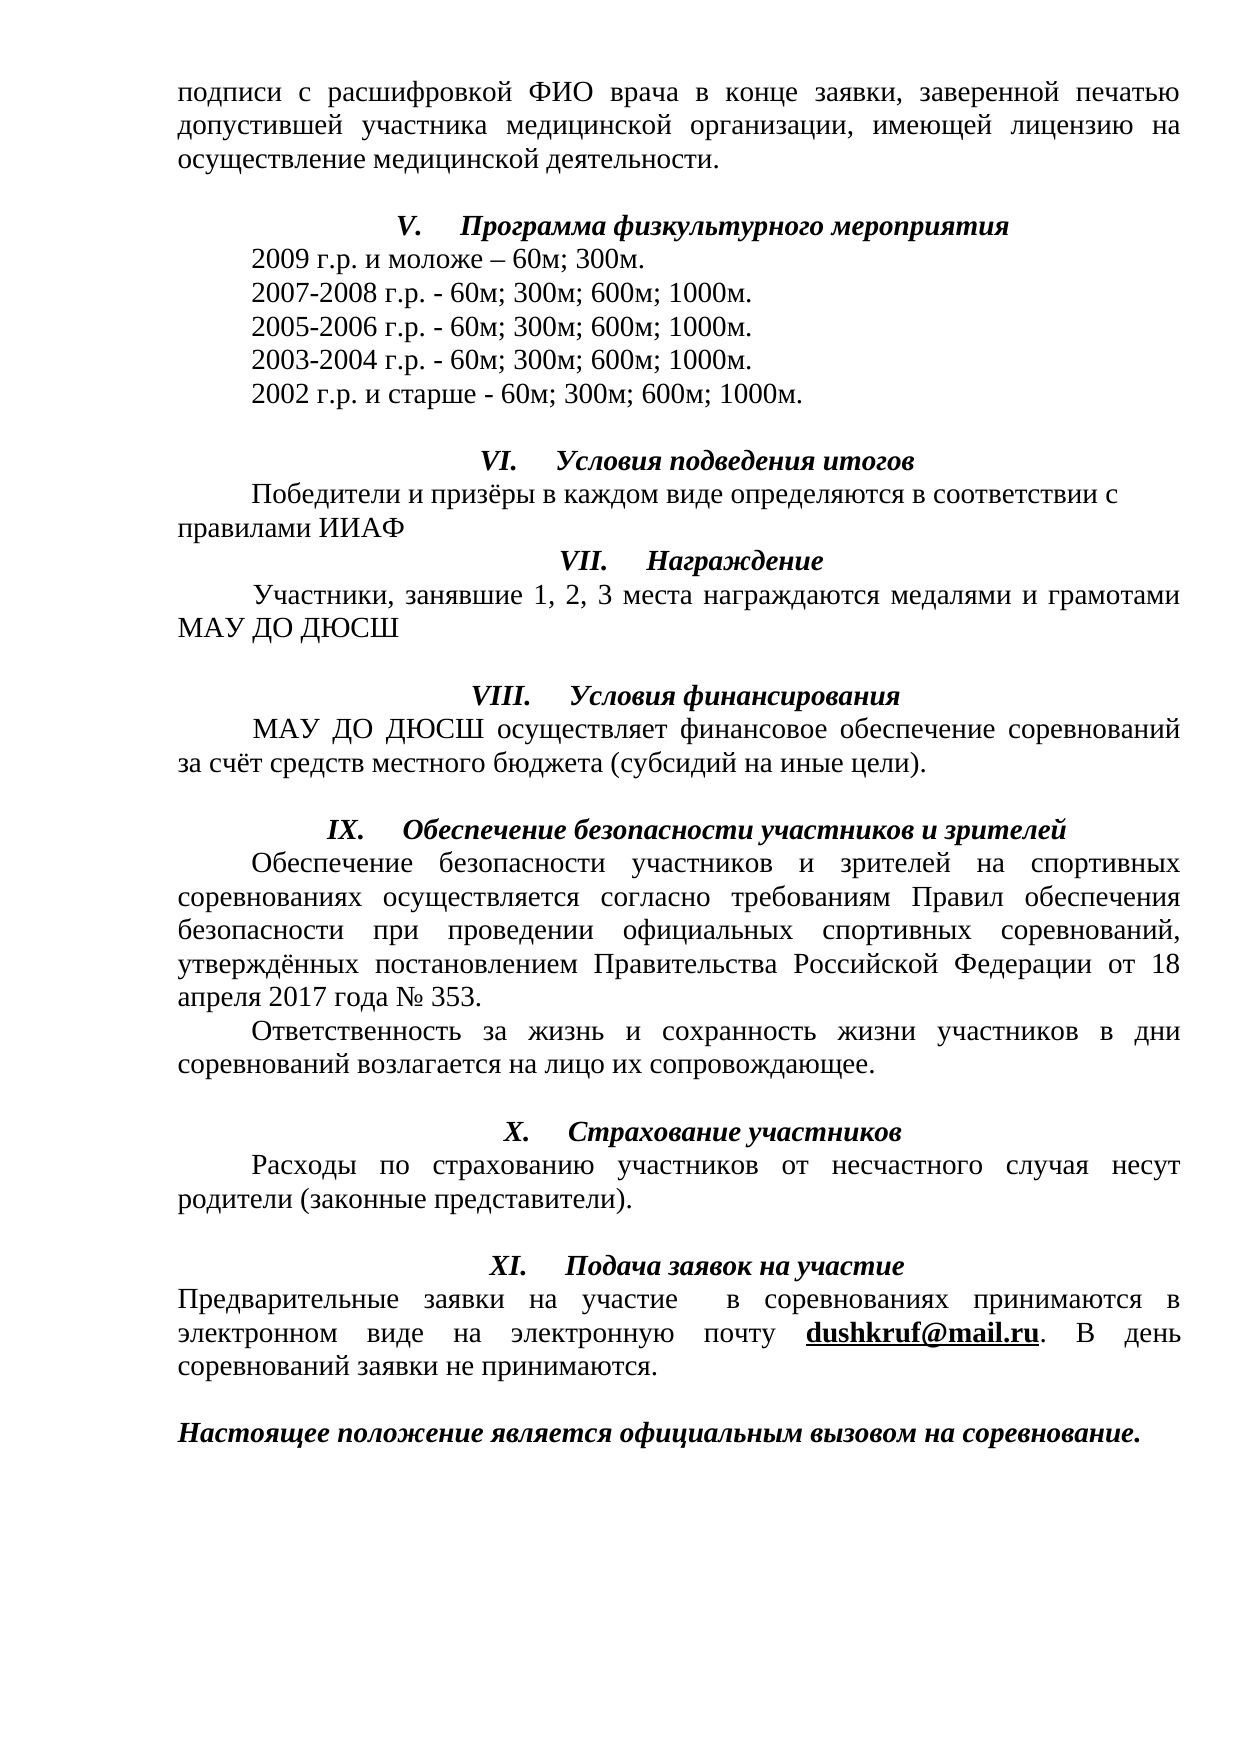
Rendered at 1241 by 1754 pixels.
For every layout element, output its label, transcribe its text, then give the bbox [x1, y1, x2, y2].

text Настоящее положение является официальным вызовом на соревнование. [177, 1416, 1181, 1449]
list Обеспечение безопасности участников и зрителей [251, 812, 1181, 845]
text Предварительные заявки на участие в соревнованиях принимаются в электронном виде на электронную почту dushkruf@mail.ru. В день соревнований заявки не принимаются. [177, 1281, 1181, 1382]
list Условия финансирования [251, 678, 1181, 711]
list МАУ ДО ДЮСШ осуществляет финансовое обеспечение соревнований за счёт средств местного бюджета (субсидий на иные цели). [177, 711, 1181, 778]
text Обеспечение безопасности участников и зрителей на спортивных соревнованиях осуществляется согласно требованиям Правил обеспечения безопасности при проведении официальных спортивных соревнований, утверждённых постановлением Правительства Российской Федерации от 18 апреля 2017 года № 353. [177, 845, 1181, 1013]
text 2009 г.р. и моложе – 60м; 300м. [177, 242, 1181, 275]
text 2007-2008 г.р. - 60м; 300м; 600м; 1000м. [177, 275, 1181, 309]
list Программа физкультурного мероприятия [251, 208, 1181, 242]
list Условия подведения итогов [251, 443, 1181, 476]
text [177, 74, 1181, 174]
text 2002 г.р. и старше - 60м; 300м; 600м; 1000м. [177, 376, 1181, 409]
text Ответственность за жизнь и сохранность жизни участников в дни соревнований возлагается на лицо их сопровождающее. [177, 1013, 1181, 1080]
text 2003-2004 г.р. - 60м; 300м; 600м; 1000м. [177, 342, 1181, 376]
list Награждение [251, 543, 1181, 577]
list Страхование участников [251, 1114, 1181, 1147]
text Победители и призёры в каждом виде определяются в соответствии с правилами ИИАФ [177, 476, 1181, 543]
list Участники, занявшие 1, 2, 3 места награждаются медалями и грамотами МАУ ДО ДЮСШ [177, 577, 1181, 644]
text 2005-2006 г.р. - 60м; 300м; 600м; 1000м. [177, 309, 1181, 342]
text Расходы по страхованию участников от несчастного случая несут родители (законные представители). [177, 1147, 1181, 1214]
list Подача заявок на участие [251, 1248, 1181, 1281]
